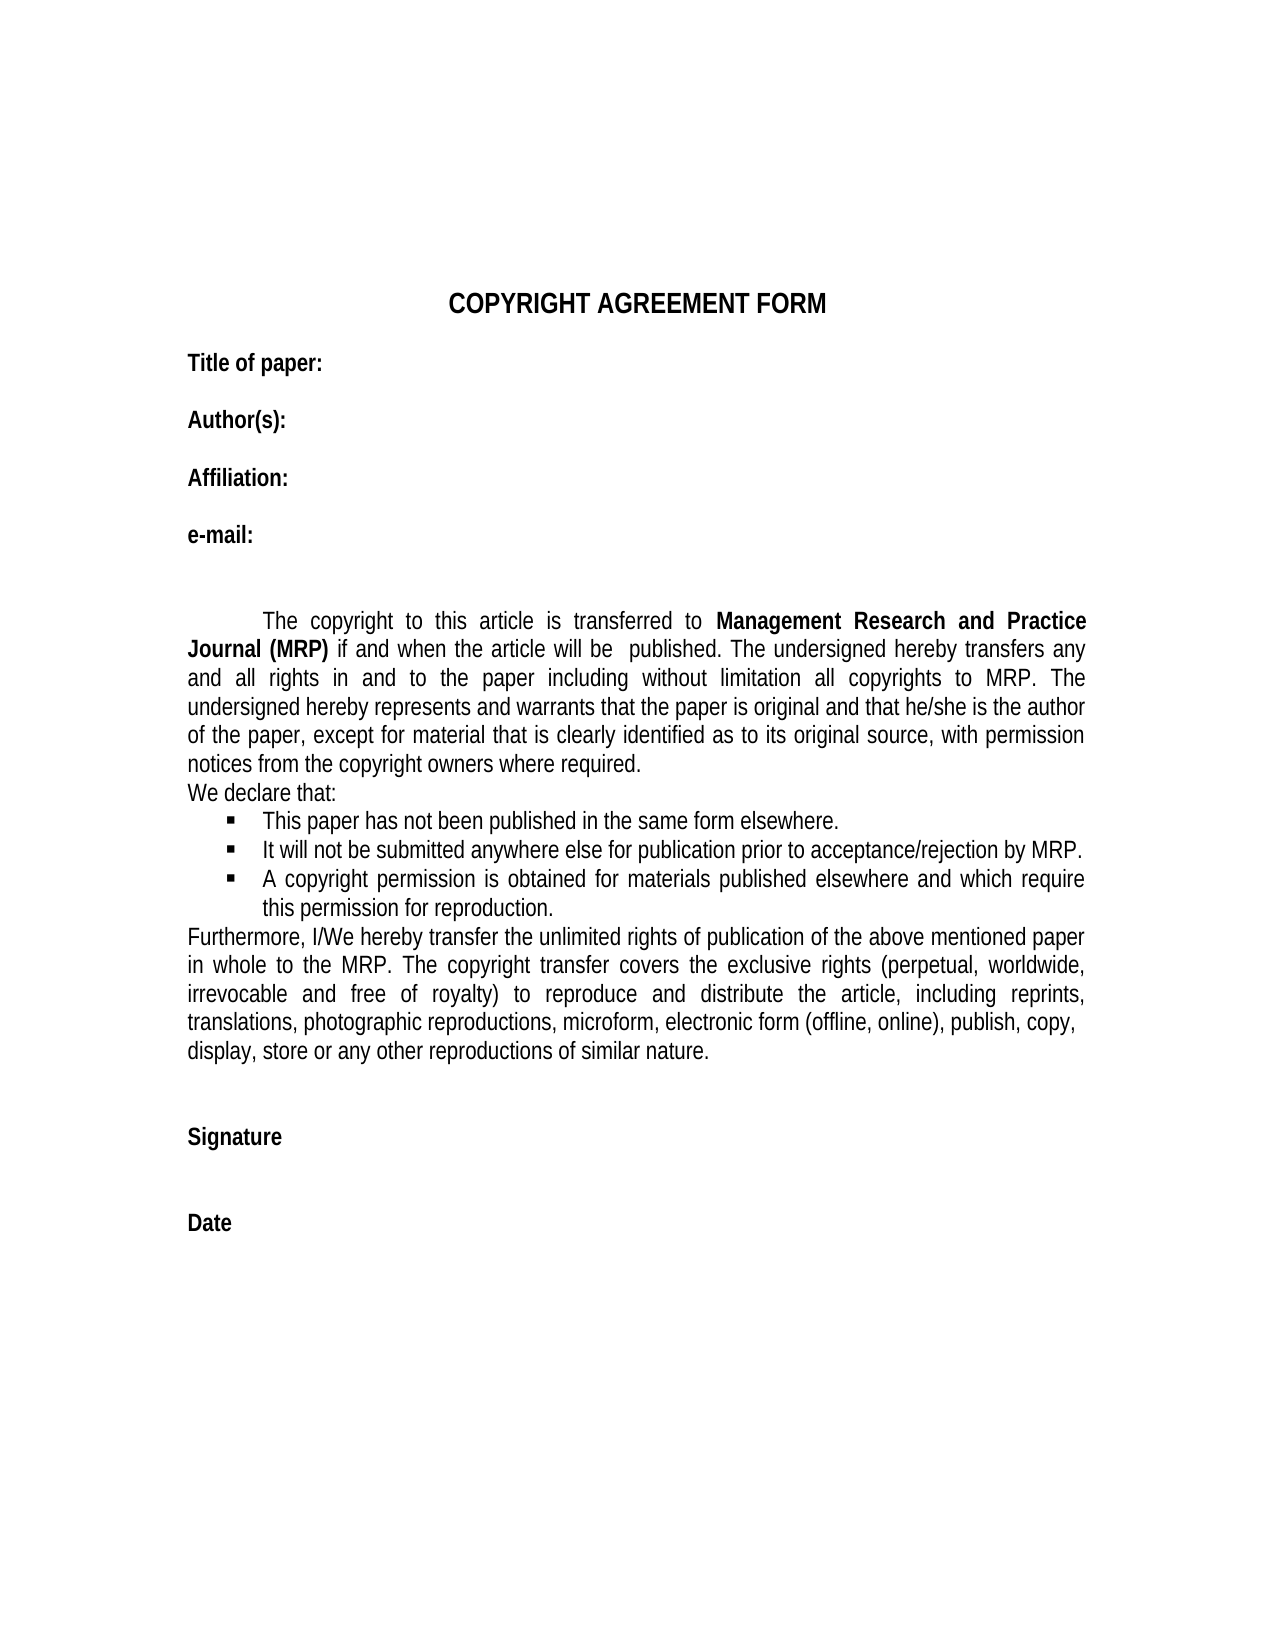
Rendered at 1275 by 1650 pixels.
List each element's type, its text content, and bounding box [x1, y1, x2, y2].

text The copyright to this article is transferred to Management Research and Practice Journal (MRP) if and when the article will be published. The undersigned hereby transfers any and all rights in and to the paper including without limitation all copyrights to MRP. The undersigned hereby represents and warrants that the paper is original and that he/she is the author of the paper, except for material that is clearly identified as to its original source, with permission notices from the copyright owners where required. [187, 606, 1087, 778]
text e-mail: [187, 520, 1087, 548]
text Affiliation: [187, 462, 1087, 491]
subtitle Date [187, 1208, 1087, 1237]
title COPYRIGHT AGREEMENT FORM [187, 286, 1087, 319]
list A copyright permission is obtained for materials published elsewhere and which require this permission for reproduction. [225, 864, 1087, 921]
text Furthermore, I/We hereby transfer the unlimited rights of publication of the above mentioned paper in whole to the MRP. The copyright transfer covers the exclusive rights (perpetual, worldwide, irrevocable and free of royalty) to reproduce and distribute the article, including reprints, translations, photographic reproductions, microform, electronic form (offline, online), publish, copy, display, store or any other reproductions of similar nature. [187, 921, 1087, 1065]
list This paper has not been published in the same form elsewhere. [225, 806, 1087, 835]
list It will not be submitted anywhere else for publication prior to acceptance/rejection by MRP. [225, 835, 1087, 864]
subtitle Signature [187, 1122, 1087, 1151]
text We declare that: [187, 778, 1087, 806]
text Title of paper: [187, 348, 1087, 377]
text Author(s): [187, 405, 1087, 434]
